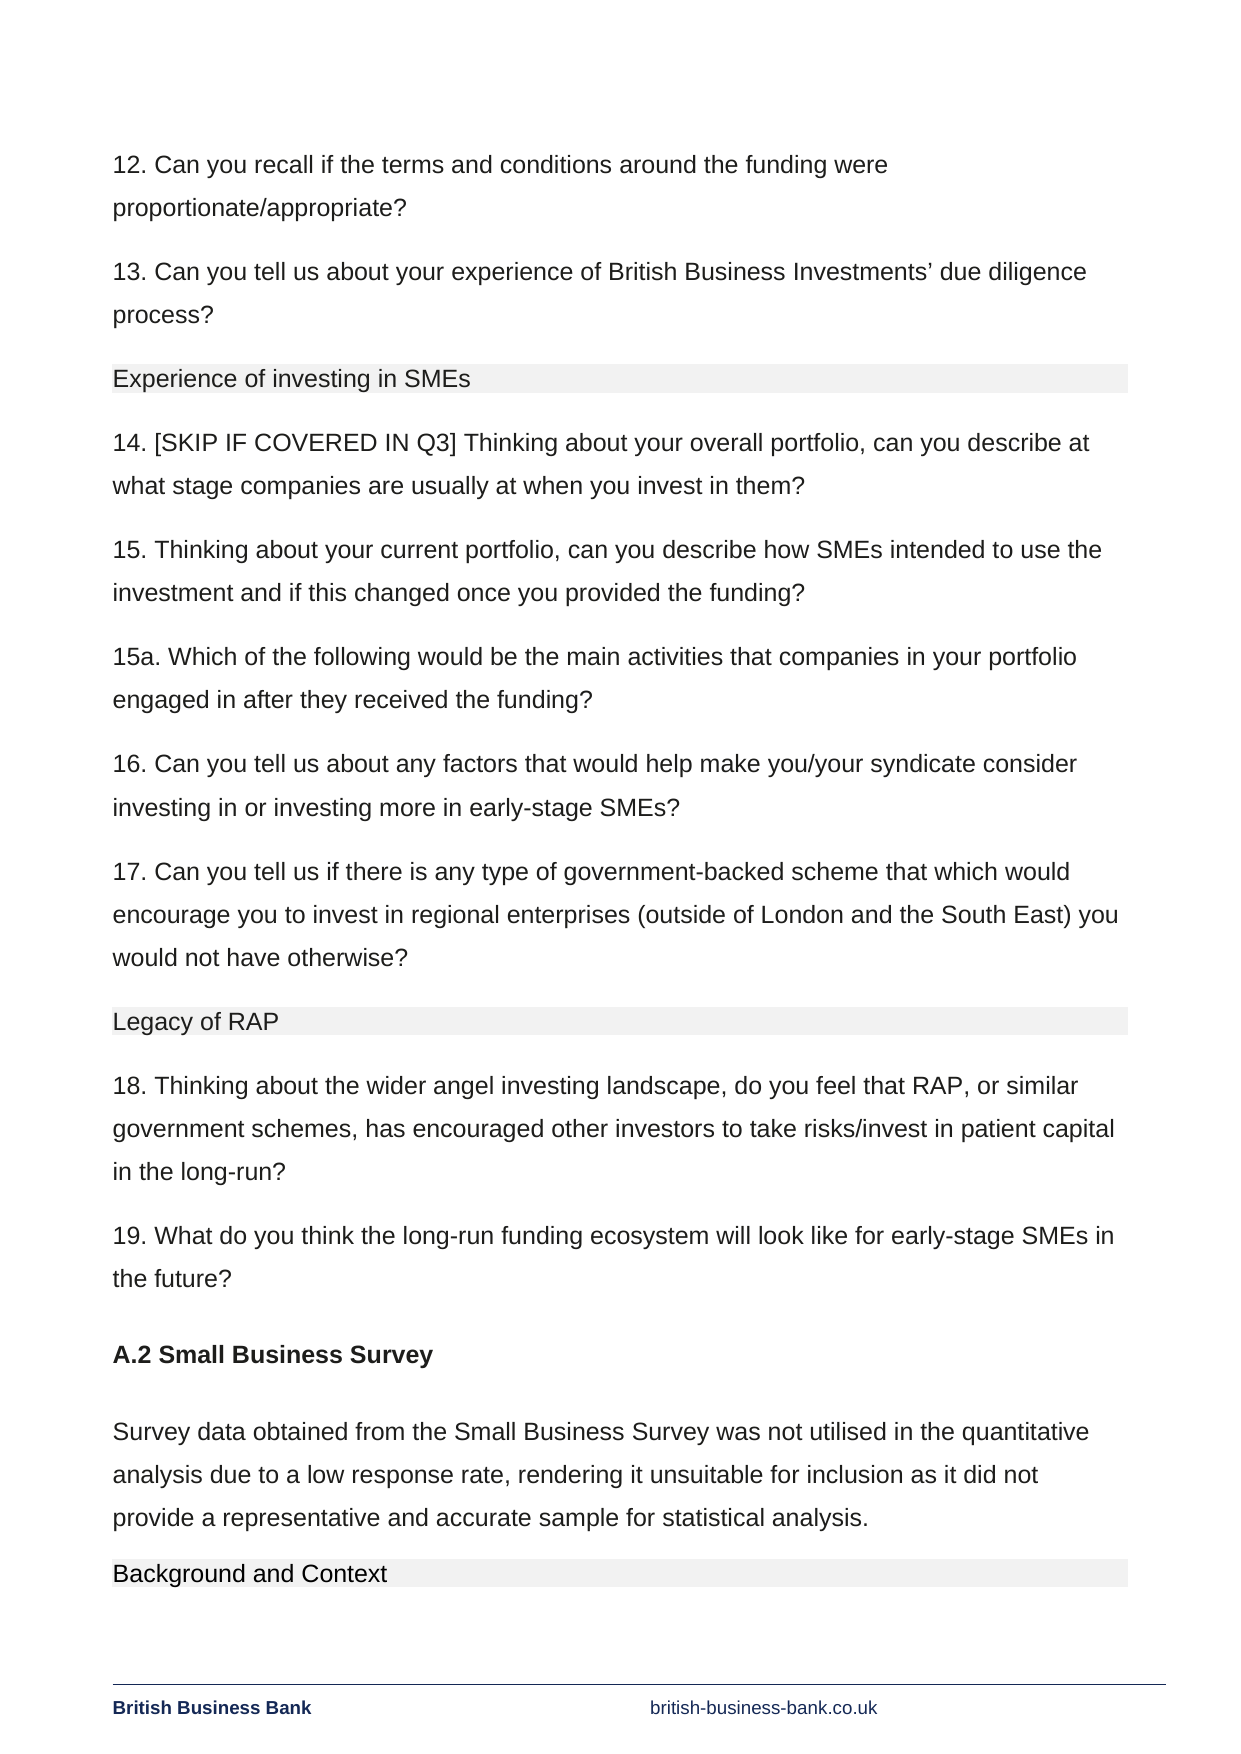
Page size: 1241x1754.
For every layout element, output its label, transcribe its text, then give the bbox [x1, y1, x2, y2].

text 13. Can you tell us about your experience of British Business Investments’ due diligence process? [112, 257, 1128, 329]
text 18. Thinking about the wider angel investing landscape, do you feel that RAP, or similar government schemes, has encouraged other investors to take risks/invest in patient capital in the long-run? [112, 1071, 1128, 1186]
text 14. [SKIP IF COVERED IN Q3] Thinking about your overall portfolio, can you describe at what stage companies are usually at when you invest in them? [112, 428, 1128, 500]
text 17. Can you tell us if there is any type of government-backed scheme that which would encourage you to invest in regional enterprises (outside of London and the South East) you would not have otherwise? [112, 856, 1128, 971]
text Legacy of RAP [112, 1007, 1128, 1035]
text 15. Thinking about your current portfolio, can you describe how SMEs intended to use the investment and if this changed once you provided the funding? [112, 535, 1128, 607]
text 15a. Which of the following would be the main activities that companies in your portfolio engaged in after they received the funding? [112, 642, 1128, 714]
text Survey data obtained from the Small Business Survey was not utilised in the quantitative analysis due to a low response rate, rendering it unsuitable for inclusion as it did not provide a representative and accurate sample for statistical analysis. [112, 1417, 1128, 1532]
text 19. What do you think the long-run funding ecosystem will look like for early-stage SMEs in the future? [112, 1221, 1128, 1293]
text Background and Context [112, 1559, 1128, 1587]
text 16. Can you tell us about any factors that would help make you/your syndicate consider investing in or investing more in early-stage SMEs? [112, 749, 1128, 821]
text 12. Can you recall if the terms and conditions around the funding were proportionate/appropriate? [112, 150, 1128, 222]
text A.2 Small Business Survey [112, 1340, 1128, 1369]
text Experience of investing in SMEs [112, 364, 1128, 393]
